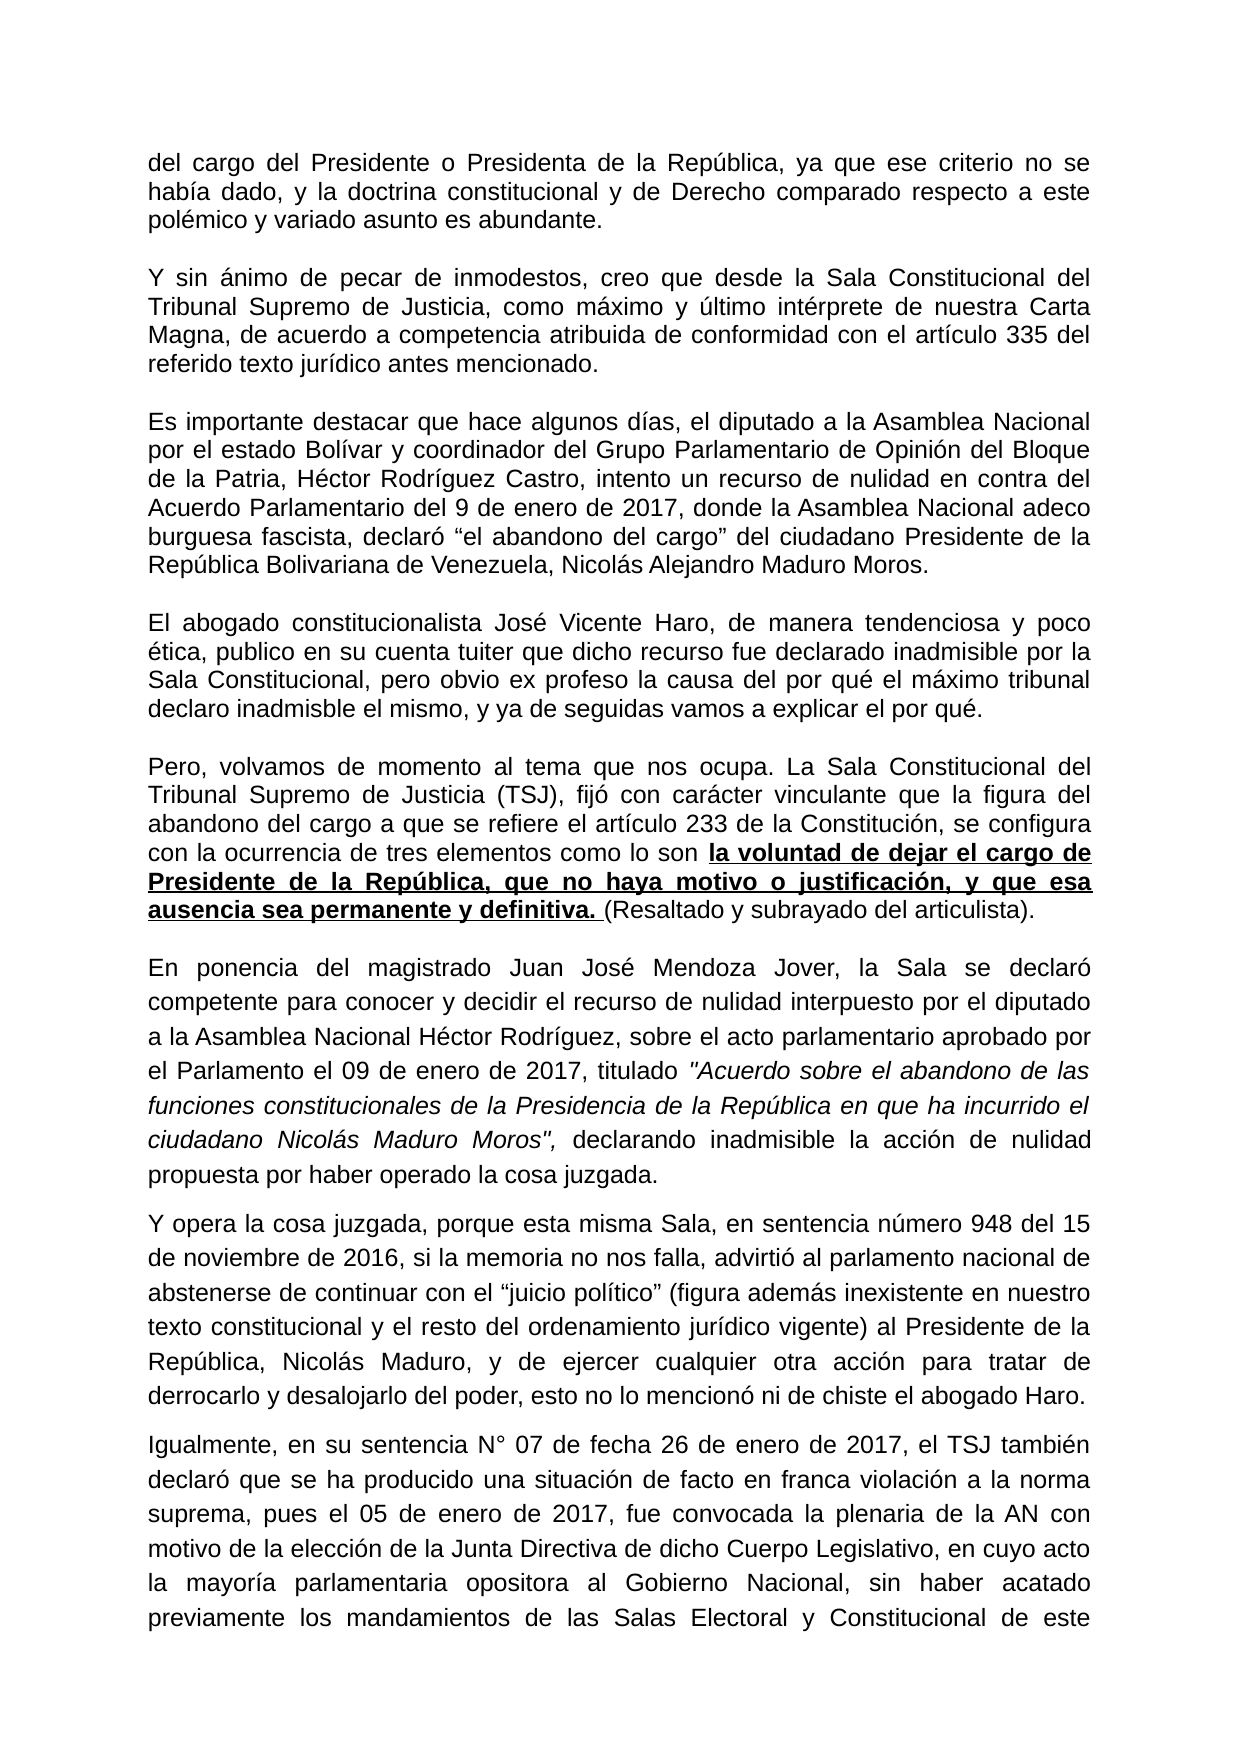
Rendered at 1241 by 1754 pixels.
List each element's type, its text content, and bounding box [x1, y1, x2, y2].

text Y opera la cosa juzgada, porque esta misma Sala, en sentencia número 948 del 15 de noviembre de 2016, si la memoria no nos falla, advirtió al parlamento nacional de abstenerse de continuar con el “juicio político” (figura además inexistente en nuestro texto constitucional y el resto del ordenamiento jurídico vigente) al Presidente de la República, Nicolás Maduro, y de ejercer cualquier otra acción para tratar de derrocarlo y desalojarlo del poder, esto no lo mencionó ni de chiste el abogado Haro. [148, 1209, 1092, 1410]
text En ponencia del magistrado Juan José Mendoza Jover, la Sala se declaró competente para conocer y decidir el recurso de nulidad interpuesto por el diputado a la Asamblea Nacional Héctor Rodríguez, sobre el acto parlamentario aprobado por el Parlamento el 09 de enero de 2017, titulado "Acuerdo sobre el abandono de las funciones constitucionales de la Presidencia de la República en que ha incurrido el ciudadano Nicolás Maduro Moros", declarando inadmisible la acción de nulidad propuesta por haber operado la cosa juzgada. [148, 953, 1092, 1188]
text Es importante destacar que hace algunos días, el diputado a la Asamblea Nacional por el estado Bolívar y coordinador del Grupo Parlamentario de Opinión del Bloque de la Patria, Héctor Rodríguez Castro, intento un recurso de nulidad en contra del Acuerdo Parlamentario del 9 de enero de 2017, donde la Asamblea Nacional adeco burguesa fascista, declaró “el abandono del cargo” del ciudadano Presidente de la República Bolivariana de Venezuela, Nicolás Alejandro Maduro Moros. [148, 406, 1092, 579]
text Pero, volvamos de momento al tema que nos ocupa. La Sala Constitucional del Tribunal Supremo de Justicia (TSJ), fijó con carácter vinculante que la figura del abandono del cargo a que se refiere el artículo 233 de la Constitución, se configura con la ocurrencia de tres elementos como lo son la voluntad de dejar el cargo de Presidente de la República, que no haya motivo o justificación, y que esa ausencia sea permanente y definitiva. (Resaltado y subrayado del articulista). [148, 751, 1092, 891]
text El abogado constitucionalista José Vicente Haro, de manera tendenciosa y poco ética, publico en su cuenta tuiter que dicho recurso fue declarado inadmisible por la Sala Constitucional, pero obvio ex profeso la causa del por qué el máximo tribunal declaro inadmisble el mismo, y ya de seguidas vamos a explicar el por qué. [148, 608, 1092, 723]
text Y sin ánimo de pecar de inmodestos, creo que desde la Sala Constitucional del Tribunal Supremo de Justicia, como máximo y último intérprete de nuestra Carta Magna, de acuerdo a competencia atribuida de conformidad con el artículo 335 del referido texto jurídico antes mencionado. [148, 263, 1092, 378]
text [148, 148, 1092, 234]
text Pero, volvamos de momento al tema que nos ocupa. La Sala Constitucional del Tribunal Supremo de Justicia (TSJ), fijó con carácter vinculante que la figura del abandono del cargo a que se refiere el artículo 233 de la Constitución, se configura con la ocurrencia de tres elementos como lo son la voluntad de dejar el cargo de Presidente de la República, que no haya motivo o justificación, y que esa ausencia sea permanente y definitiva. (Resaltado y subrayado del articulista). [148, 893, 1092, 924]
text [148, 1430, 1092, 1631]
